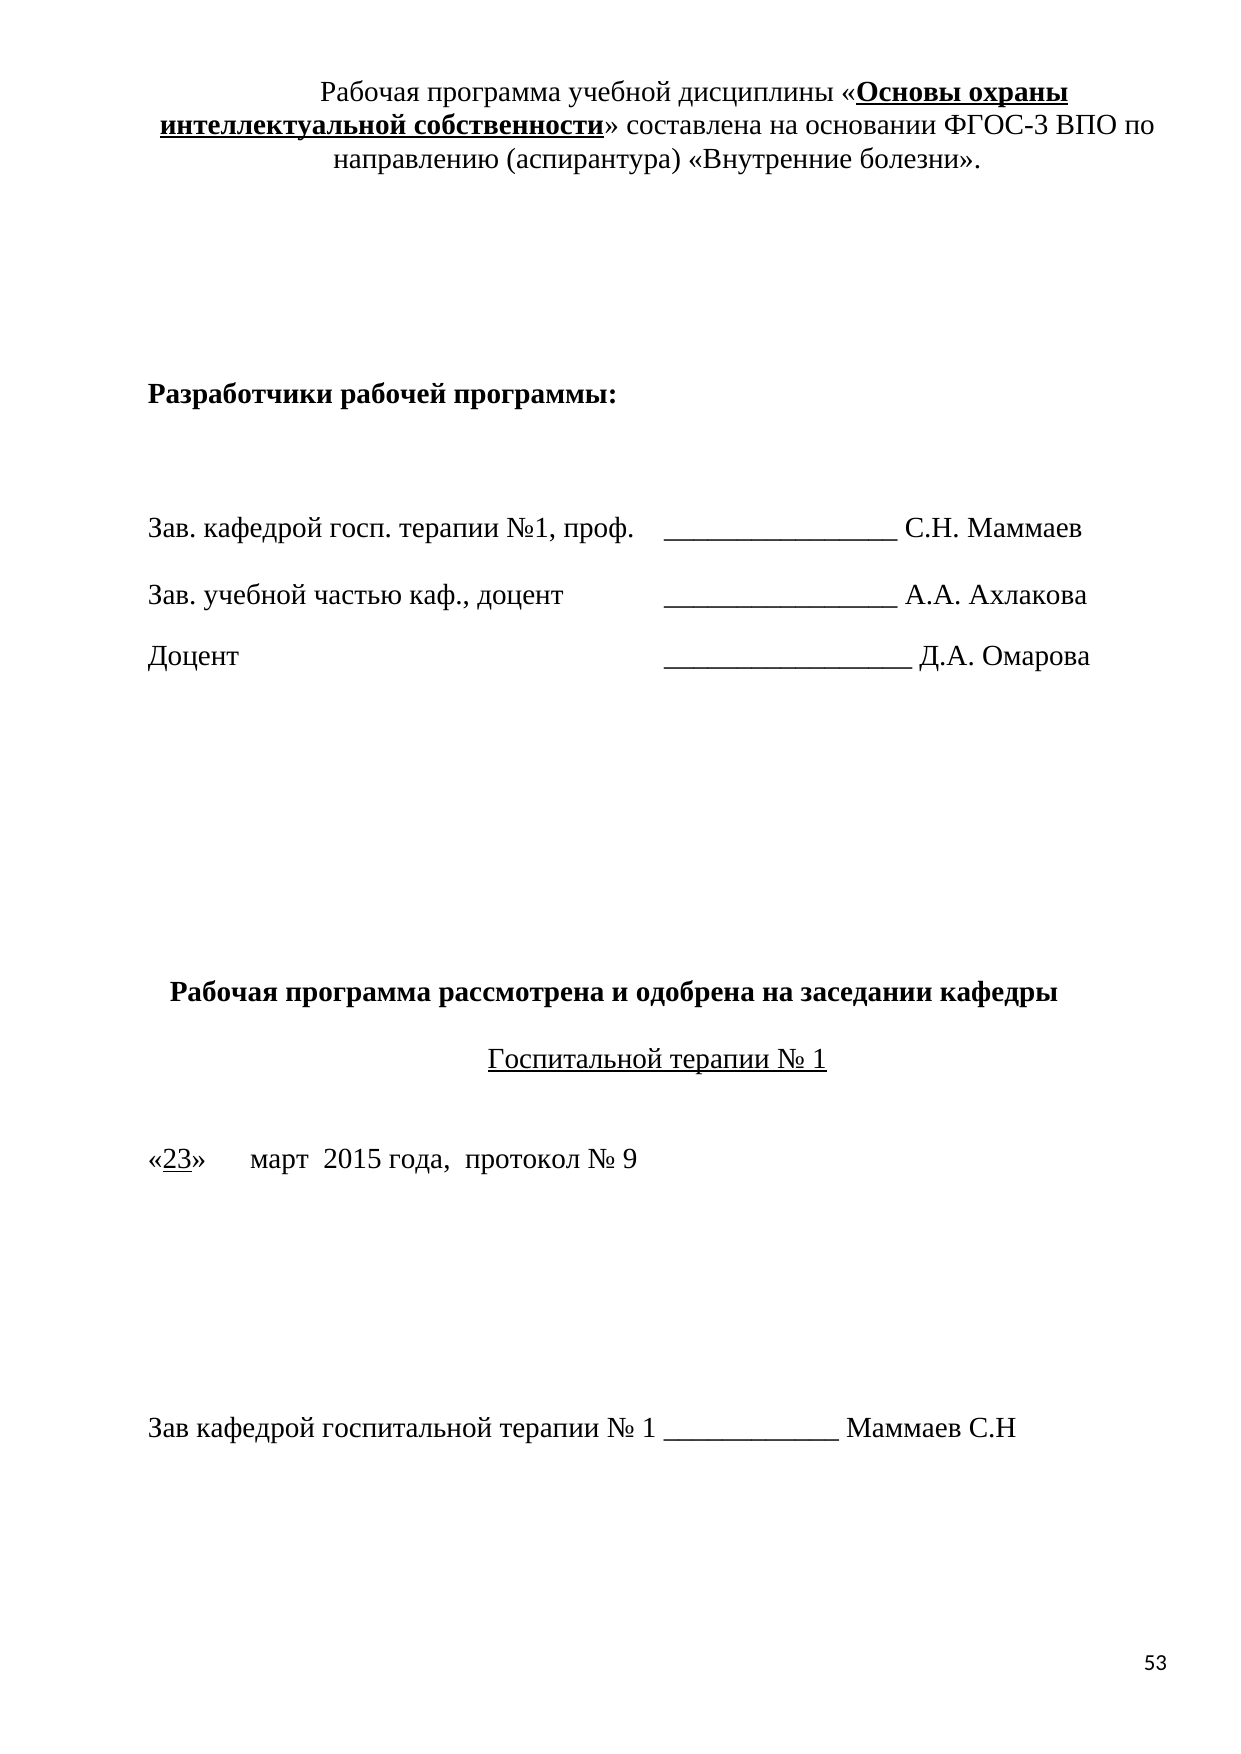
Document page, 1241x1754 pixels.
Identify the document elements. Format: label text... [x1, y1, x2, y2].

text Доцент _________________ Д.А. Омарова [148, 638, 1167, 706]
text Зав. кафедрой госп. терапии №1, проф. ________________ С.Н. Маммаев [148, 510, 1167, 543]
text Госпитальной терапии № 1 [148, 1041, 1167, 1074]
text Зав. учебной частью каф., доцент ________________ А.А. Ахлакова [148, 577, 1167, 611]
text «23» март 2015 года, протокол № 9 [148, 1142, 1167, 1175]
text Разработчики рабочей программы: [148, 376, 1167, 409]
text Рабочая программа рассмотрена и одобрена на заседании кафедры [148, 974, 1167, 1007]
text Рабочая программа учебной дисциплины «Основы охраны интеллектуальной собственности» составлена на основании ФГОС-3 ВПО по направлению (аспирантура) «Внутренние болезни». [148, 74, 1167, 174]
text Зав кафедрой госпитальной терапии № 1 ____________ Маммаев С.Н [148, 1410, 1167, 1443]
